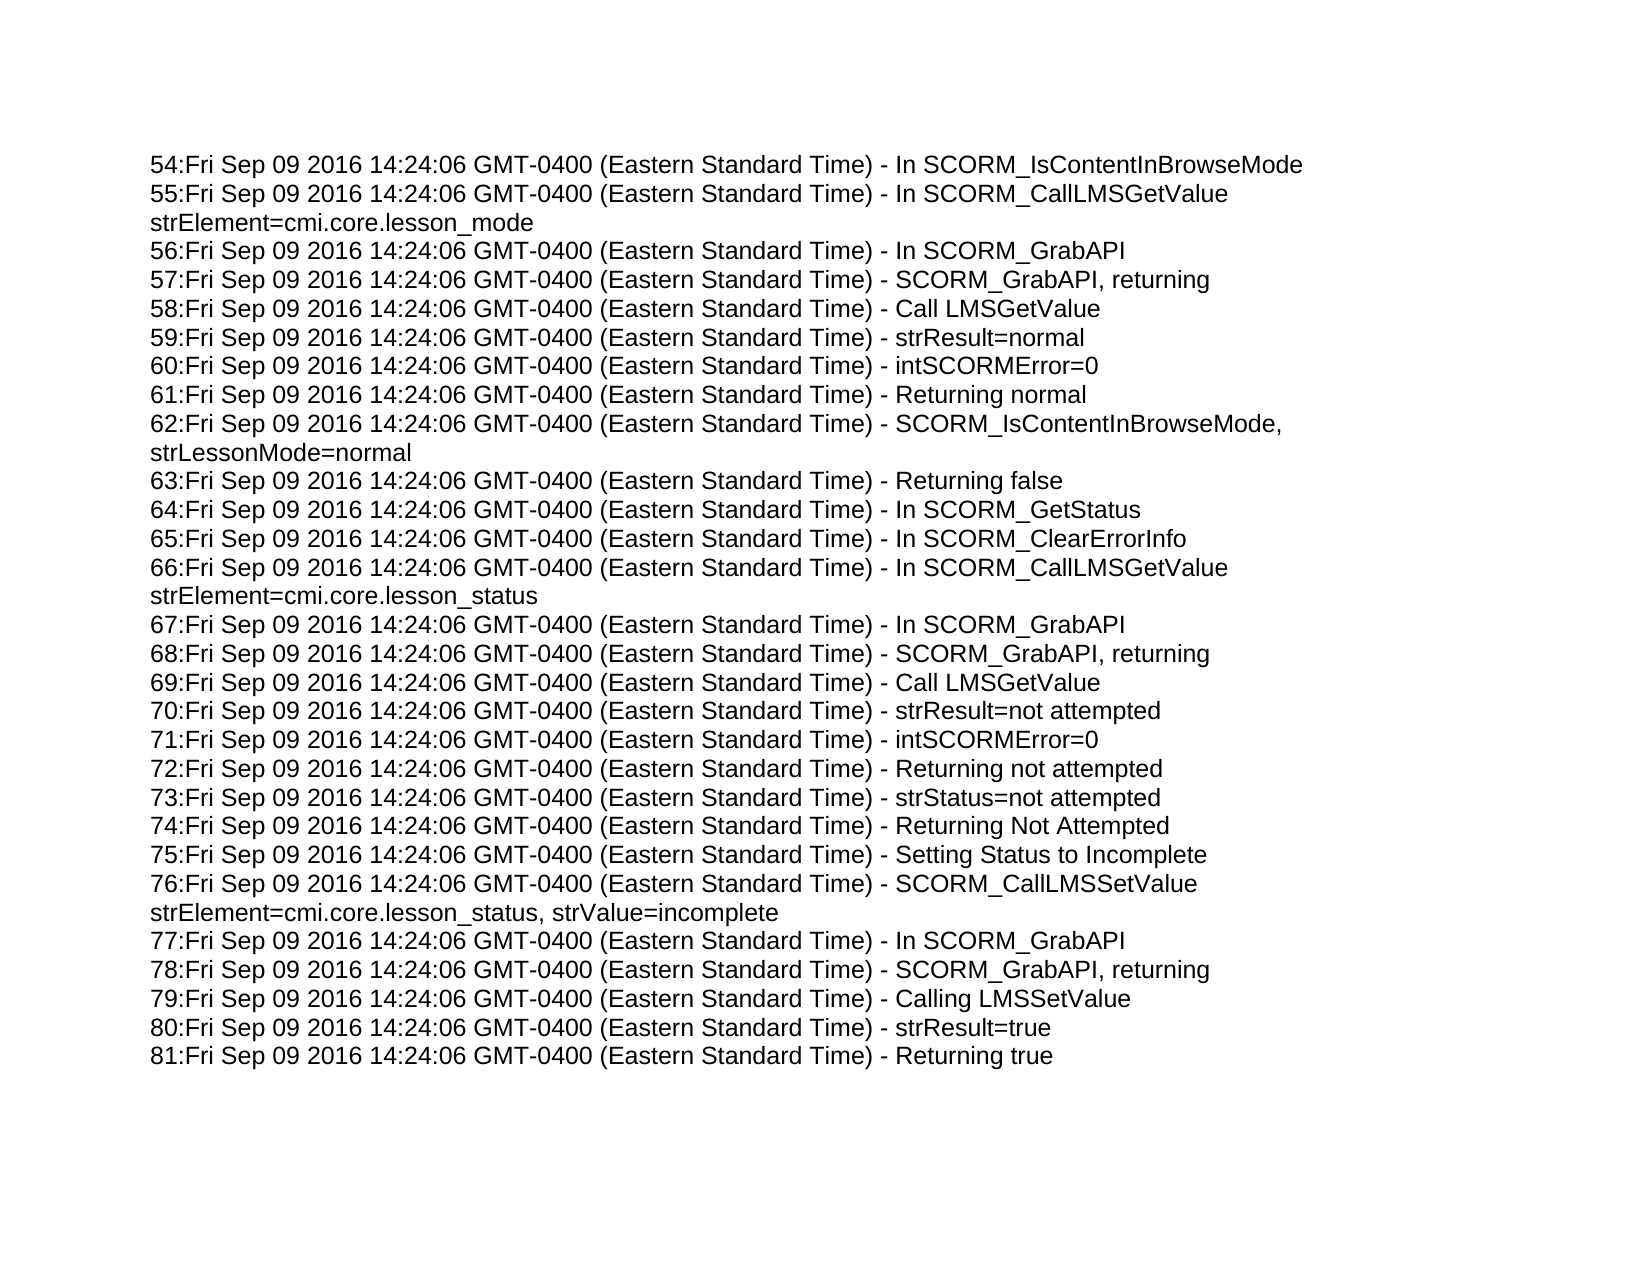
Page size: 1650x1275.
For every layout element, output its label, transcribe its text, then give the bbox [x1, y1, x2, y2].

text 55:Fri Sep 09 2016 14:24:06 GMT-0400 (Eastern Standard Time) - In SCORM_CallLMSGetValue strElement=cmi.core.lesson_mode [150, 179, 1500, 236]
text 78:Fri Sep 09 2016 14:24:06 GMT-0400 (Eastern Standard Time) - SCORM_GrabAPI, returning [150, 955, 1500, 984]
text 59:Fri Sep 09 2016 14:24:06 GMT-0400 (Eastern Standard Time) - strResult=normal [150, 322, 1500, 351]
text 75:Fri Sep 09 2016 14:24:06 GMT-0400 (Eastern Standard Time) - Setting Status to Incomplete [150, 840, 1500, 869]
text 63:Fri Sep 09 2016 14:24:06 GMT-0400 (Eastern Standard Time) - Returning false [150, 466, 1500, 495]
text 74:Fri Sep 09 2016 14:24:06 GMT-0400 (Eastern Standard Time) - Returning Not Attempted [150, 811, 1500, 840]
text 62:Fri Sep 09 2016 14:24:06 GMT-0400 (Eastern Standard Time) - SCORM_IsContentInBrowseMode, strLessonMode=normal [150, 409, 1500, 466]
text 73:Fri Sep 09 2016 14:24:06 GMT-0400 (Eastern Standard Time) - strStatus=not attempted [150, 782, 1500, 811]
text 54:Fri Sep 09 2016 14:24:06 GMT-0400 (Eastern Standard Time) - In SCORM_IsContentInBrowseMode [150, 150, 1500, 179]
text 72:Fri Sep 09 2016 14:24:06 GMT-0400 (Eastern Standard Time) - Returning not attempted [150, 754, 1500, 782]
text 70:Fri Sep 09 2016 14:24:06 GMT-0400 (Eastern Standard Time) - strResult=not attempted [150, 696, 1500, 725]
text 57:Fri Sep 09 2016 14:24:06 GMT-0400 (Eastern Standard Time) - SCORM_GrabAPI, returning [150, 265, 1500, 294]
text 58:Fri Sep 09 2016 14:24:06 GMT-0400 (Eastern Standard Time) - Call LMSGetValue [150, 294, 1500, 322]
text 71:Fri Sep 09 2016 14:24:06 GMT-0400 (Eastern Standard Time) - intSCORMError=0 [150, 725, 1500, 754]
text 64:Fri Sep 09 2016 14:24:06 GMT-0400 (Eastern Standard Time) - In SCORM_GetStatus [150, 495, 1500, 524]
text 81:Fri Sep 09 2016 14:24:06 GMT-0400 (Eastern Standard Time) - Returning true [150, 1041, 1500, 1070]
text 67:Fri Sep 09 2016 14:24:06 GMT-0400 (Eastern Standard Time) - In SCORM_GrabAPI [150, 610, 1500, 639]
text 66:Fri Sep 09 2016 14:24:06 GMT-0400 (Eastern Standard Time) - In SCORM_CallLMSGetValue strElement=cmi.core.lesson_status [150, 552, 1500, 610]
text 77:Fri Sep 09 2016 14:24:06 GMT-0400 (Eastern Standard Time) - In SCORM_GrabAPI [150, 926, 1500, 955]
text 76:Fri Sep 09 2016 14:24:06 GMT-0400 (Eastern Standard Time) - SCORM_CallLMSSetValue strElement=cmi.core.lesson_status, strValue=incomplete [150, 869, 1500, 926]
text 60:Fri Sep 09 2016 14:24:06 GMT-0400 (Eastern Standard Time) - intSCORMError=0 [150, 351, 1500, 380]
text 79:Fri Sep 09 2016 14:24:06 GMT-0400 (Eastern Standard Time) - Calling LMSSetValue [150, 984, 1500, 1012]
text 56:Fri Sep 09 2016 14:24:06 GMT-0400 (Eastern Standard Time) - In SCORM_GrabAPI [150, 236, 1500, 265]
text 61:Fri Sep 09 2016 14:24:06 GMT-0400 (Eastern Standard Time) - Returning normal [150, 380, 1500, 409]
text 65:Fri Sep 09 2016 14:24:06 GMT-0400 (Eastern Standard Time) - In SCORM_ClearErrorInfo [150, 524, 1500, 552]
text 68:Fri Sep 09 2016 14:24:06 GMT-0400 (Eastern Standard Time) - SCORM_GrabAPI, returning [150, 639, 1500, 667]
text 80:Fri Sep 09 2016 14:24:06 GMT-0400 (Eastern Standard Time) - strResult=true [150, 1012, 1500, 1041]
text 69:Fri Sep 09 2016 14:24:06 GMT-0400 (Eastern Standard Time) - Call LMSGetValue [150, 667, 1500, 696]
